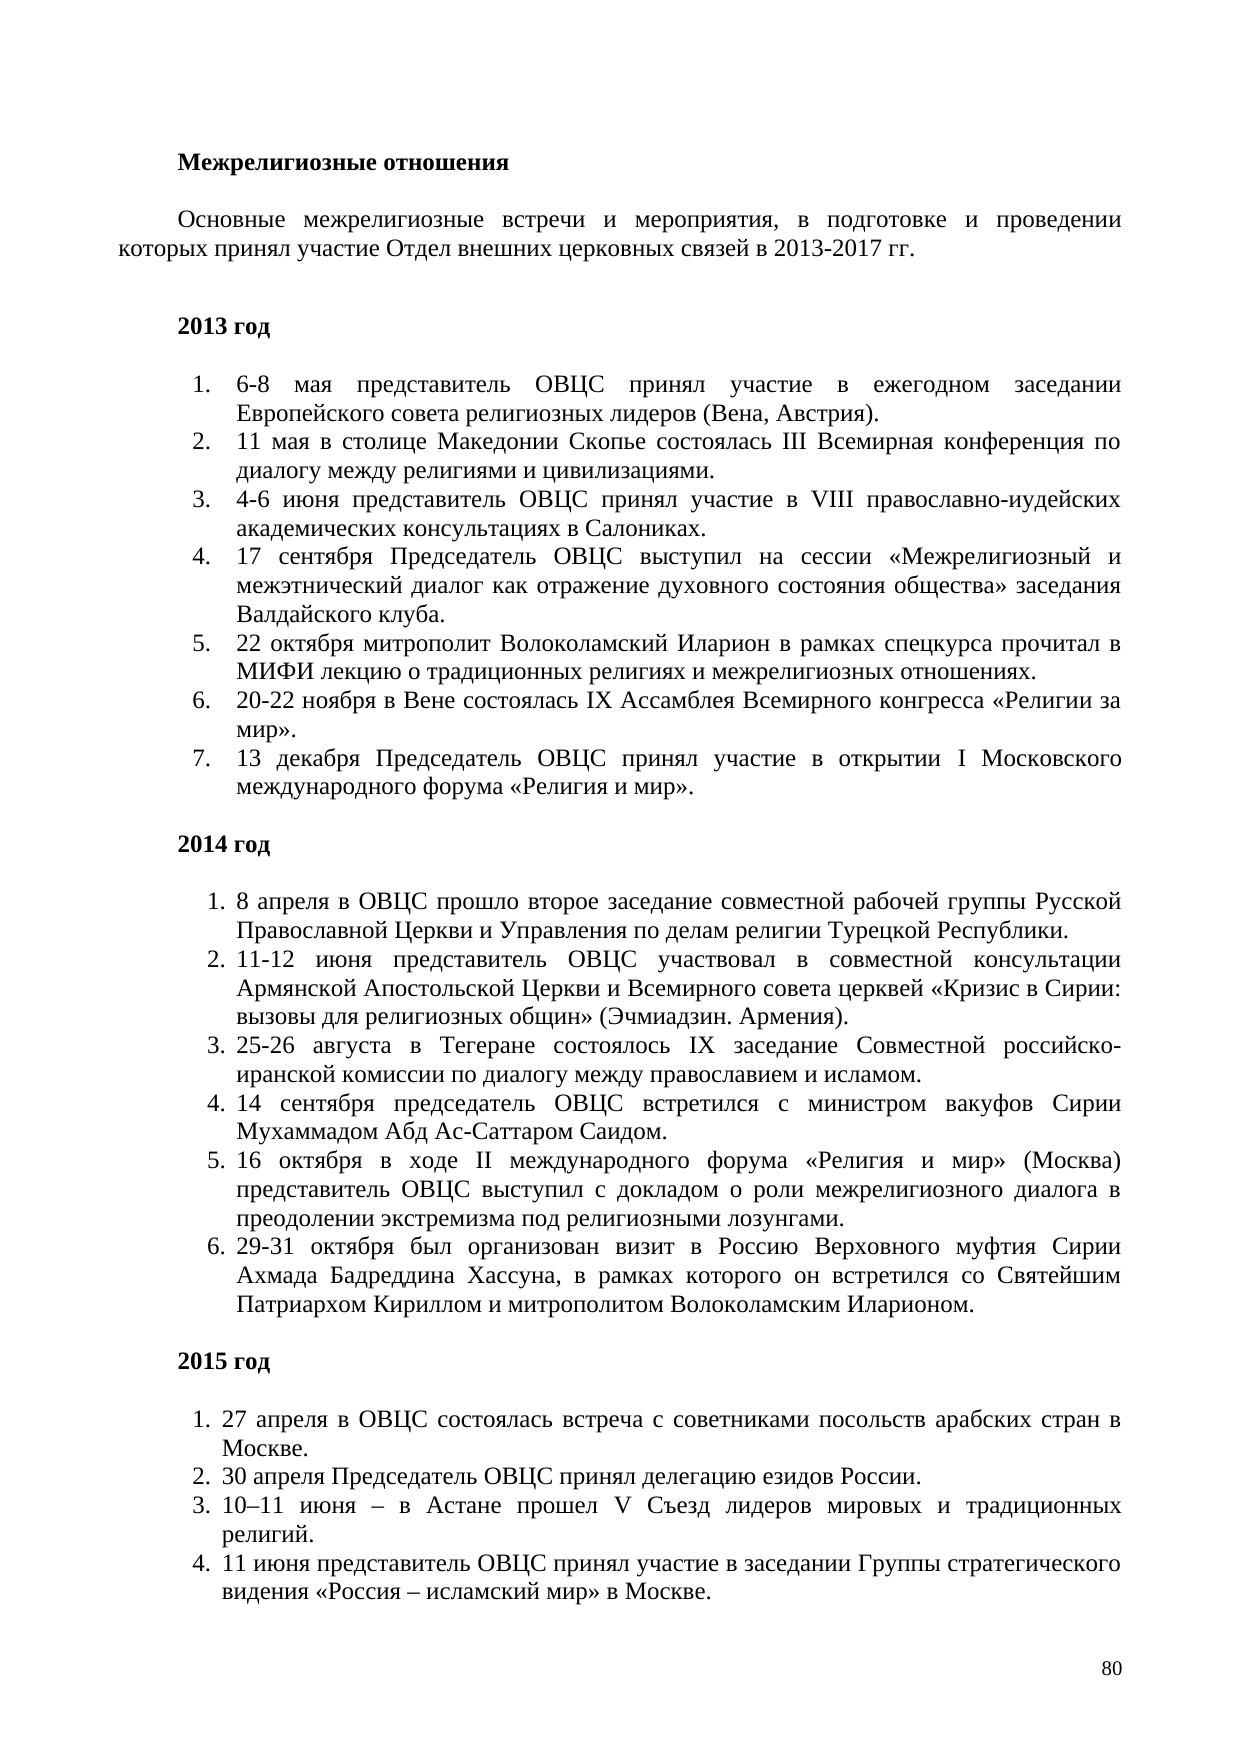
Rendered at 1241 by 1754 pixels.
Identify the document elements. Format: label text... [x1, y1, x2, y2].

list 6-8 мая представитель ОВЦС принял участие в ежегодном заседании Европейского совета религиозных лидеров (Вена, Австрия). [192, 369, 1122, 426]
list 16 октября в ходе II международного форума «Религия и мир» (Москва) представитель ОВЦС выступил с докладом о роли межрелигиозного диалога в преодолении экстремизма под религиозными лозунгами. [207, 1145, 1122, 1231]
list 10–11 июня – в Астане прошел V Съезд лидеров мировых и традиционных религий. [192, 1490, 1122, 1548]
list 13 декабря Председатель ОВЦС принял участие в открытии I Московского международного форума «Религия и мир». [192, 743, 1122, 800]
text Межрелигиозные отношения [118, 147, 1122, 176]
list 22 октября митрополит Волоколамский Иларион в рамках спецкурса прочитал в МИФИ лекцию о традиционных религиях и межрелигиозных отношениях. [192, 628, 1122, 685]
list 27 апреля в ОВЦС состоялась встреча с советниками посольств арабских стран в Москве. [192, 1404, 1122, 1461]
text Основные межрелигиозные встречи и мероприятия, в подготовке и проведении которых принял участие Отдел внешних церковных связей в 2013-2017 гг. [118, 204, 1122, 262]
list 25-26 августа в Тегеране состоялось IX заседание Совместной российско-иранской комиссии по диалогу между православием и исламом. [207, 1030, 1122, 1088]
text 2013 год [118, 311, 1122, 340]
list 30 апреля Председатель ОВЦС принял делегацию езидов России. [192, 1461, 1122, 1490]
text 2015 год [118, 1346, 1122, 1375]
list 11 июня представитель ОВЦС принял участие в заседании Группы стратегического видения «Россия – исламский мир» в Москве. [192, 1548, 1122, 1605]
list 17 сентября Председатель ОВЦС выступил на сессии «Межрелигиозный и межэтнический диалог как отражение духовного состояния общества» заседания Валдайского клуба. [192, 541, 1122, 628]
list 29-31 октября был организован визит в Россию Верховного муфтия Сирии Ахмада Бадреддина Хассуна, в рамках которого он встретился со Святейшим Патриархом Кириллом и митрополитом Волоколамским Иларионом. [207, 1231, 1122, 1318]
list 4-6 июня представитель ОВЦС принял участие в VIII православно-иудейских академических консультациях в Салониках. [192, 484, 1122, 541]
list 11 мая в столице Македонии Скопье состоялась III Всемирная конференция по диалогу между религиями и цивилизациями. [192, 426, 1122, 484]
list 20-22 ноября в Вене состоялась IX Ассамблея Всемирного конгресса «Религии за мир». [192, 685, 1122, 743]
list 14 сентября председатель ОВЦС встретился с министром вакуфов Сирии Мухаммадом Абд Ас-Саттаром Саидом. [207, 1088, 1122, 1145]
list 8 апреля в ОВЦС прошло второе заседание совместной рабочей группы Русской Православной Церкви и Управления по делам религии Турецкой Республики. [207, 886, 1122, 944]
list 11-12 июня представитель ОВЦС участвовал в совместной консультации Армянской Апостольской Церкви и Всемирного совета церквей «Кризис в Сирии: вызовы для религиозных общин» (Эчмиадзин. Армения). [207, 944, 1122, 1030]
text 2014 год [118, 829, 1122, 858]
